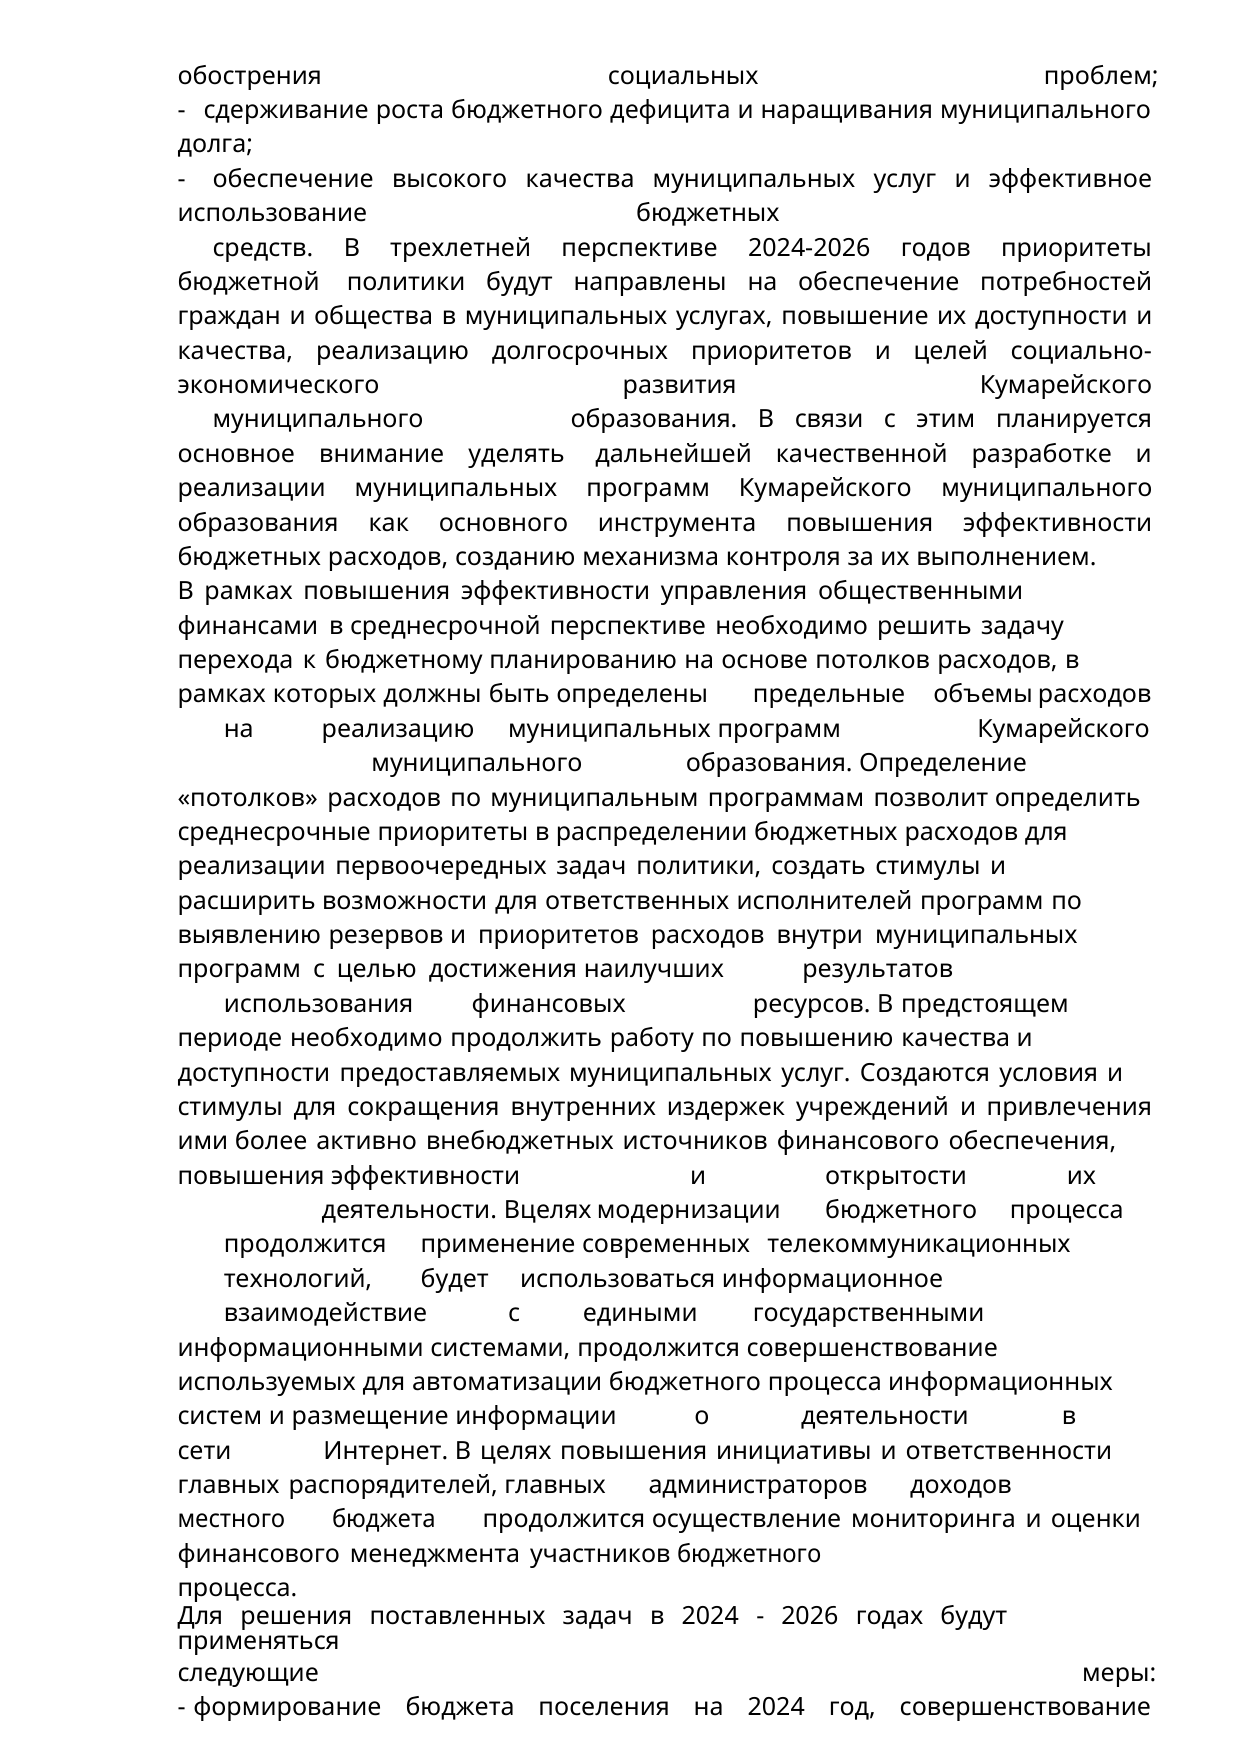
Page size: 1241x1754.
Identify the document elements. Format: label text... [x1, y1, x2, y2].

list обеспечение высокого качества муниципальных услуг и эффективное использование бюджетных средств. В трехлетней перспективе 2024-2026 годов приоритеты бюджетной политики будут направлены на обеспечение потребностей граждан и общества в муниципальных услугах, повышение их доступности и качества, реализацию долгосрочных приоритетов и целей социально-экономического развития Кумарейского муниципального образования. В связи с этим планируется основное внимание уделять дальнейшей качественной разработке и реализации муниципальных программ Кумарейского муниципального образования как основного инструмента повышения эффективности бюджетных расходов, созданию механизма контроля за их выполнением. [177, 161, 1152, 573]
text следующие меры: [177, 1655, 1163, 1689]
text В рамках повышения эффективности управления общественными финансами в среднесрочной перспективе необходимо решить задачу перехода к бюджетному планированию на основе потолков расходов, в рамках которых должны быть определены предельные объемы расходов на реализацию муниципальных программ Кумарейского муниципального образования. Определение «потолков» расходов по муниципальным программам позволит определить среднесрочные приоритеты в распределении бюджетных расходов для реализации первоочередных задач политики, создать стимулы и расширить возможности для ответственных исполнителей программ по выявлению резервов и приоритетов расходов внутри муниципальных программ с целью достижения наилучших результатов использования финансовых ресурсов. В предстоящем периоде необходимо продолжить работу по повышению качества и доступности предоставляемых муниципальных услуг. Создаются условия и стимулы для сокращения внутренних издержек учреждений и привлечения ими более активно внебюджетных источников финансового обеспечения, повышения эффективности и открытости их деятельности. В целях модернизации бюджетного процесса продолжится применение современных телекоммуникационных технологий, будет использоваться информационное взаимодействие с едиными государственными информационными системами, продолжится совершенствование используемых для автоматизации бюджетного процесса информационных систем и размещение информации о деятельности в сети Интернет. В целях повышения инициативы и ответственности главных распорядителей, главных администраторов доходов местного бюджета продолжится осуществление мониторинга и оценки финансового менеджмента участников бюджетного процесса. [177, 573, 1152, 1604]
list сдерживание роста бюджетного дефицита и наращивания муниципального долга; [177, 92, 1151, 160]
text Для решения поставленных задач в 2024 - 2026 годах будут применяться [177, 1604, 1163, 1655]
text обострения социальных проблем; [177, 57, 1163, 91]
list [177, 1689, 1152, 1723]
